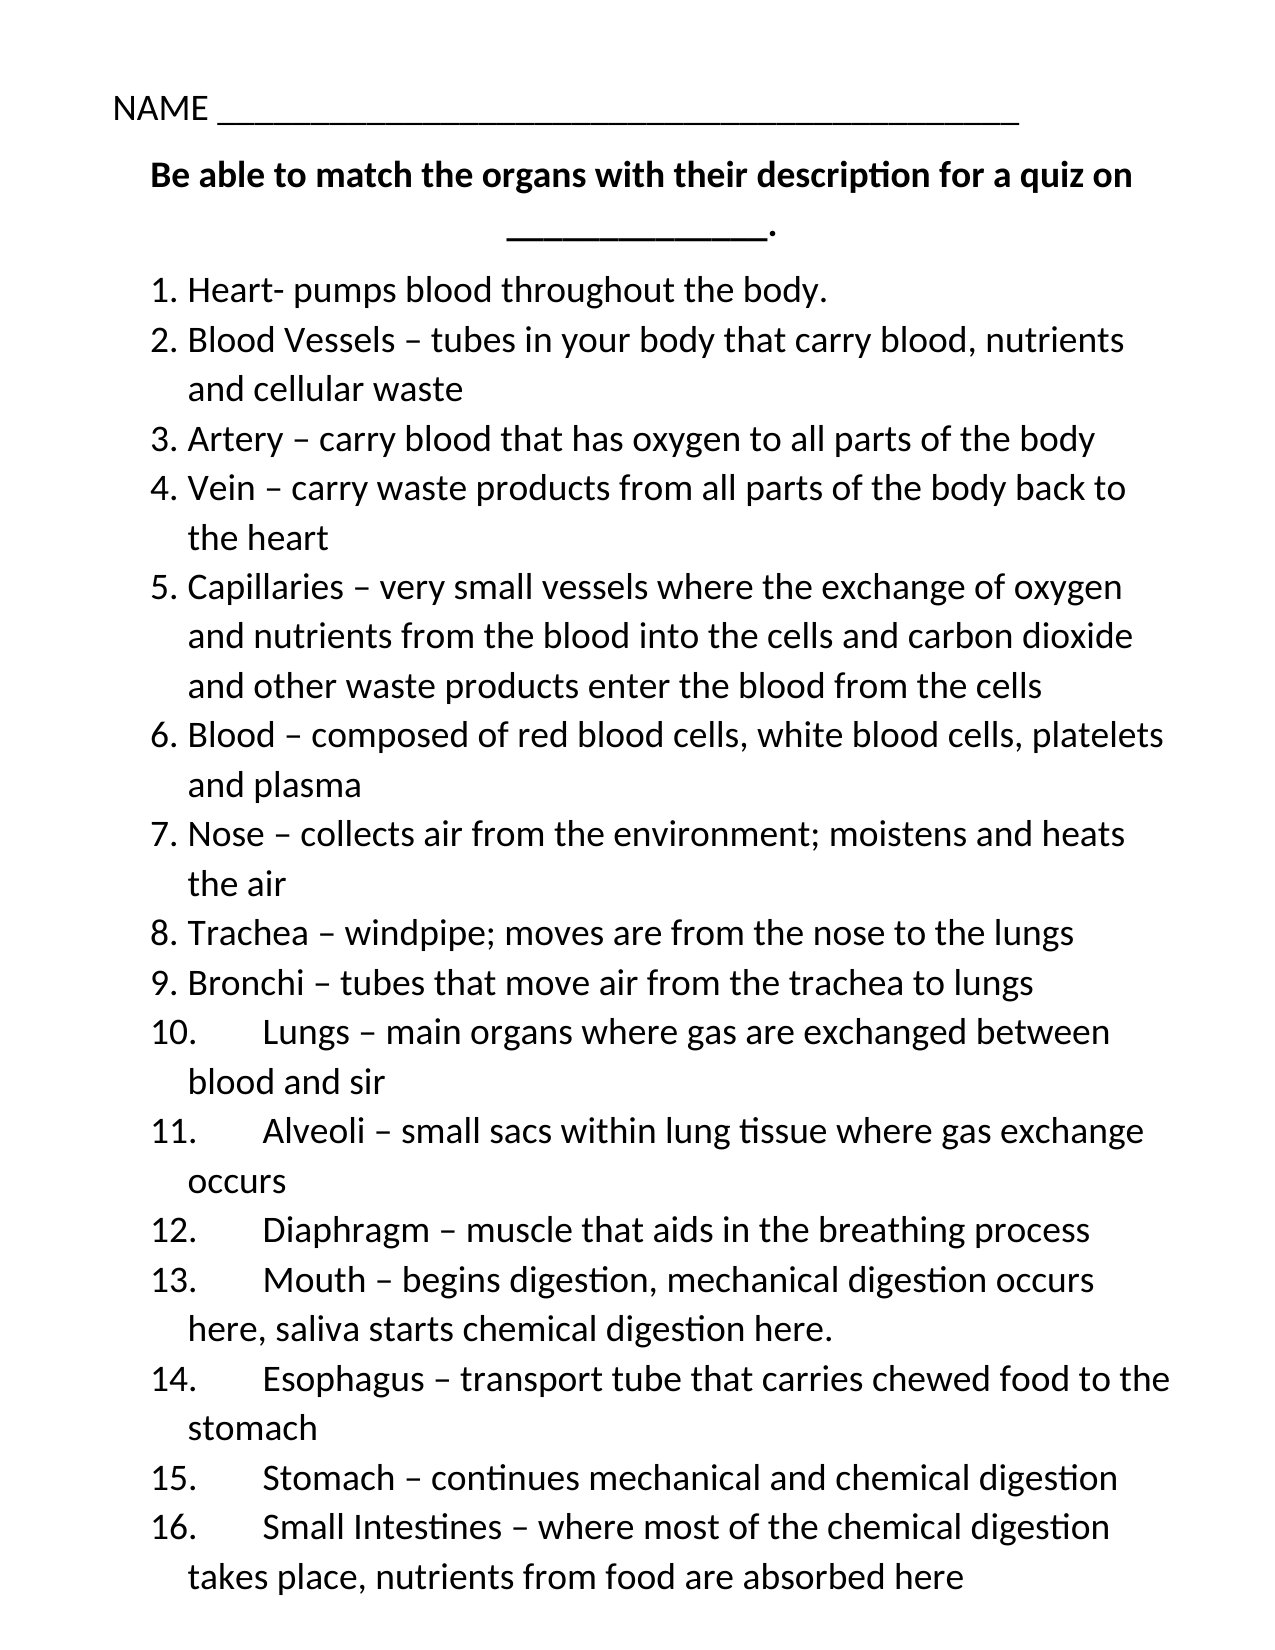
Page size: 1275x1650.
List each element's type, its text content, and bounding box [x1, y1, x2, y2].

list Mouth – begins digestion, mechanical digestion occurs here, saliva starts chemical digestion here. [150, 1256, 1172, 1351]
list Diaphragm – muscle that aids in the breathing process [150, 1206, 1172, 1252]
list Trachea – windpipe; moves are from the nose to the lungs [150, 909, 1172, 955]
text Be able to match the organs with their description for a quiz on ______________. [112, 151, 1172, 246]
list Artery – carry blood that has oxygen to all parts of the body [150, 414, 1172, 460]
list Nose – collects air from the environment; moistens and heats the air [150, 810, 1172, 906]
list Esophagus – transport tube that carries chewed food to the stomach [150, 1355, 1172, 1450]
list Stomach – continues mechanical and chemical digestion [150, 1454, 1172, 1499]
list Blood Vessels – tubes in your body that carry blood, nutrients and cellular waste [150, 316, 1172, 411]
list Blood – composed of red blood cells, white blood cells, platelets and plasma [150, 711, 1172, 807]
list Vein – carry waste products from all parts of the body back to the heart [150, 464, 1172, 559]
list Bronchi – tubes that move air from the trachea to lungs [150, 959, 1172, 1005]
list Lungs – main organs where gas are exchanged between blood and sir [150, 1008, 1172, 1104]
list Small Intestines – where most of the chemical digestion takes place, nutrients from food are absorbed here [150, 1503, 1172, 1598]
list Alveoli – small sacs within lung tissue where gas exchange occurs [150, 1107, 1172, 1203]
list Capillaries – very small vessels where the exchange of oxygen and nutrients from the blood into the cells and carbon dioxide and other waste products enter the blood from the cells [150, 563, 1172, 708]
list Heart- pumps blood throughout the body. [150, 266, 1172, 312]
text NAME ___________________________________________ [112, 84, 1172, 130]
